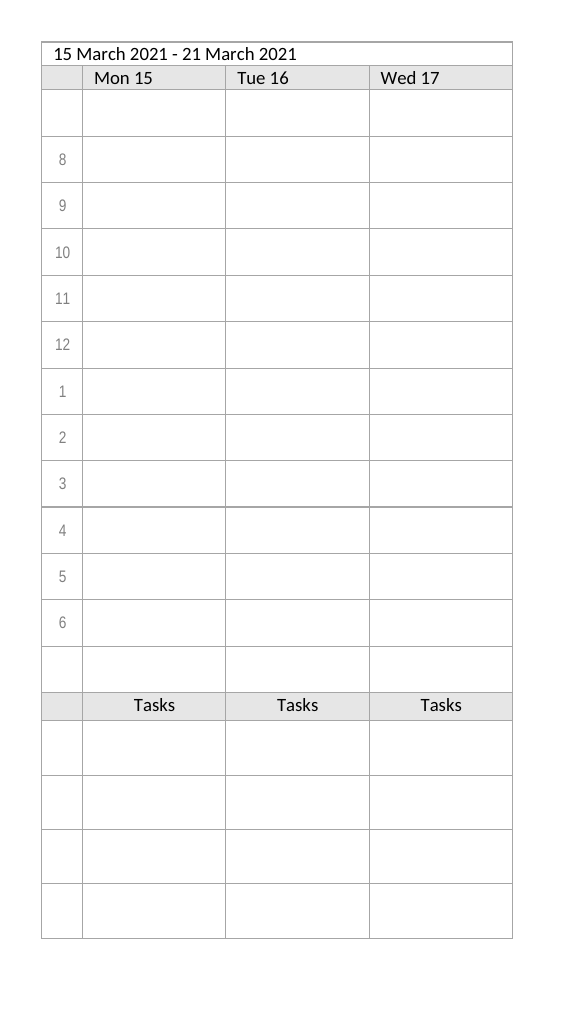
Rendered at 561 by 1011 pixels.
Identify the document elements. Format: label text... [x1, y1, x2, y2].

table_cell [42, 884, 82, 937]
table_cell [226, 322, 369, 367]
table_cell [226, 554, 369, 599]
table_cell [226, 647, 369, 692]
table_cell [370, 884, 512, 937]
table_cell 12 [42, 322, 82, 367]
table_cell Tasks [83, 693, 225, 720]
table_cell [226, 721, 369, 775]
table_cell [83, 554, 225, 599]
table_cell [83, 183, 225, 228]
table_cell [226, 884, 369, 937]
table_cell [42, 830, 82, 883]
table_cell [226, 776, 369, 829]
table_cell [83, 276, 225, 321]
table_cell [83, 721, 225, 775]
table_cell Tasks [370, 693, 512, 720]
table_cell [370, 647, 512, 692]
table_cell [42, 66, 82, 89]
table_cell [370, 830, 512, 883]
table_cell [83, 415, 225, 460]
table_cell [370, 183, 512, 228]
table_cell 1 [42, 369, 82, 414]
table_cell [42, 776, 82, 829]
table_cell 2 [42, 415, 82, 460]
table_cell [83, 229, 225, 275]
table_cell [83, 461, 225, 506]
table_cell Wed 17 [370, 66, 512, 89]
table_cell Mon 15 [83, 66, 225, 89]
table_cell [226, 229, 369, 275]
table_cell [42, 693, 82, 720]
table_cell [83, 776, 225, 829]
table_cell [226, 90, 369, 136]
table_cell [370, 415, 512, 460]
table_cell [370, 721, 512, 775]
table_cell 8 [42, 137, 82, 182]
table_cell [226, 508, 369, 553]
table_cell [226, 276, 369, 321]
table_cell [42, 721, 82, 775]
table_cell 5 [42, 554, 82, 599]
table_cell 6 [42, 600, 82, 646]
table_cell [83, 508, 225, 553]
table_cell [226, 461, 369, 506]
table_cell [226, 183, 369, 228]
table_cell [370, 776, 512, 829]
table_cell [83, 322, 225, 367]
table_cell [370, 508, 512, 553]
table_cell [83, 830, 225, 883]
table_cell [370, 600, 512, 646]
table_cell [226, 415, 369, 460]
table_cell [226, 600, 369, 646]
table_header 15 March 2021 - 21 March 2021 [42, 43, 512, 65]
table_cell [226, 369, 369, 414]
table_cell [83, 137, 225, 182]
table_cell [370, 229, 512, 275]
table_cell [370, 90, 512, 136]
table_cell [370, 461, 512, 506]
table_cell 4 [42, 508, 82, 553]
table_cell [83, 884, 225, 937]
table_cell [42, 647, 82, 692]
table_cell [370, 276, 512, 321]
table_cell [370, 322, 512, 367]
table_cell 3 [42, 461, 82, 506]
table_cell Tue 16 [226, 66, 369, 89]
table_cell [370, 554, 512, 599]
table_cell 11 [42, 276, 82, 321]
table_cell [42, 90, 82, 136]
table_cell [83, 369, 225, 414]
table_cell [83, 90, 225, 136]
table_cell Tasks [226, 693, 369, 720]
table_cell 10 [42, 229, 82, 275]
table_cell [226, 137, 369, 182]
table_cell [226, 830, 369, 883]
table_cell [83, 647, 225, 692]
table_cell 9 [42, 183, 82, 228]
table_cell [370, 137, 512, 182]
table_cell [83, 600, 225, 646]
table_cell [370, 369, 512, 414]
